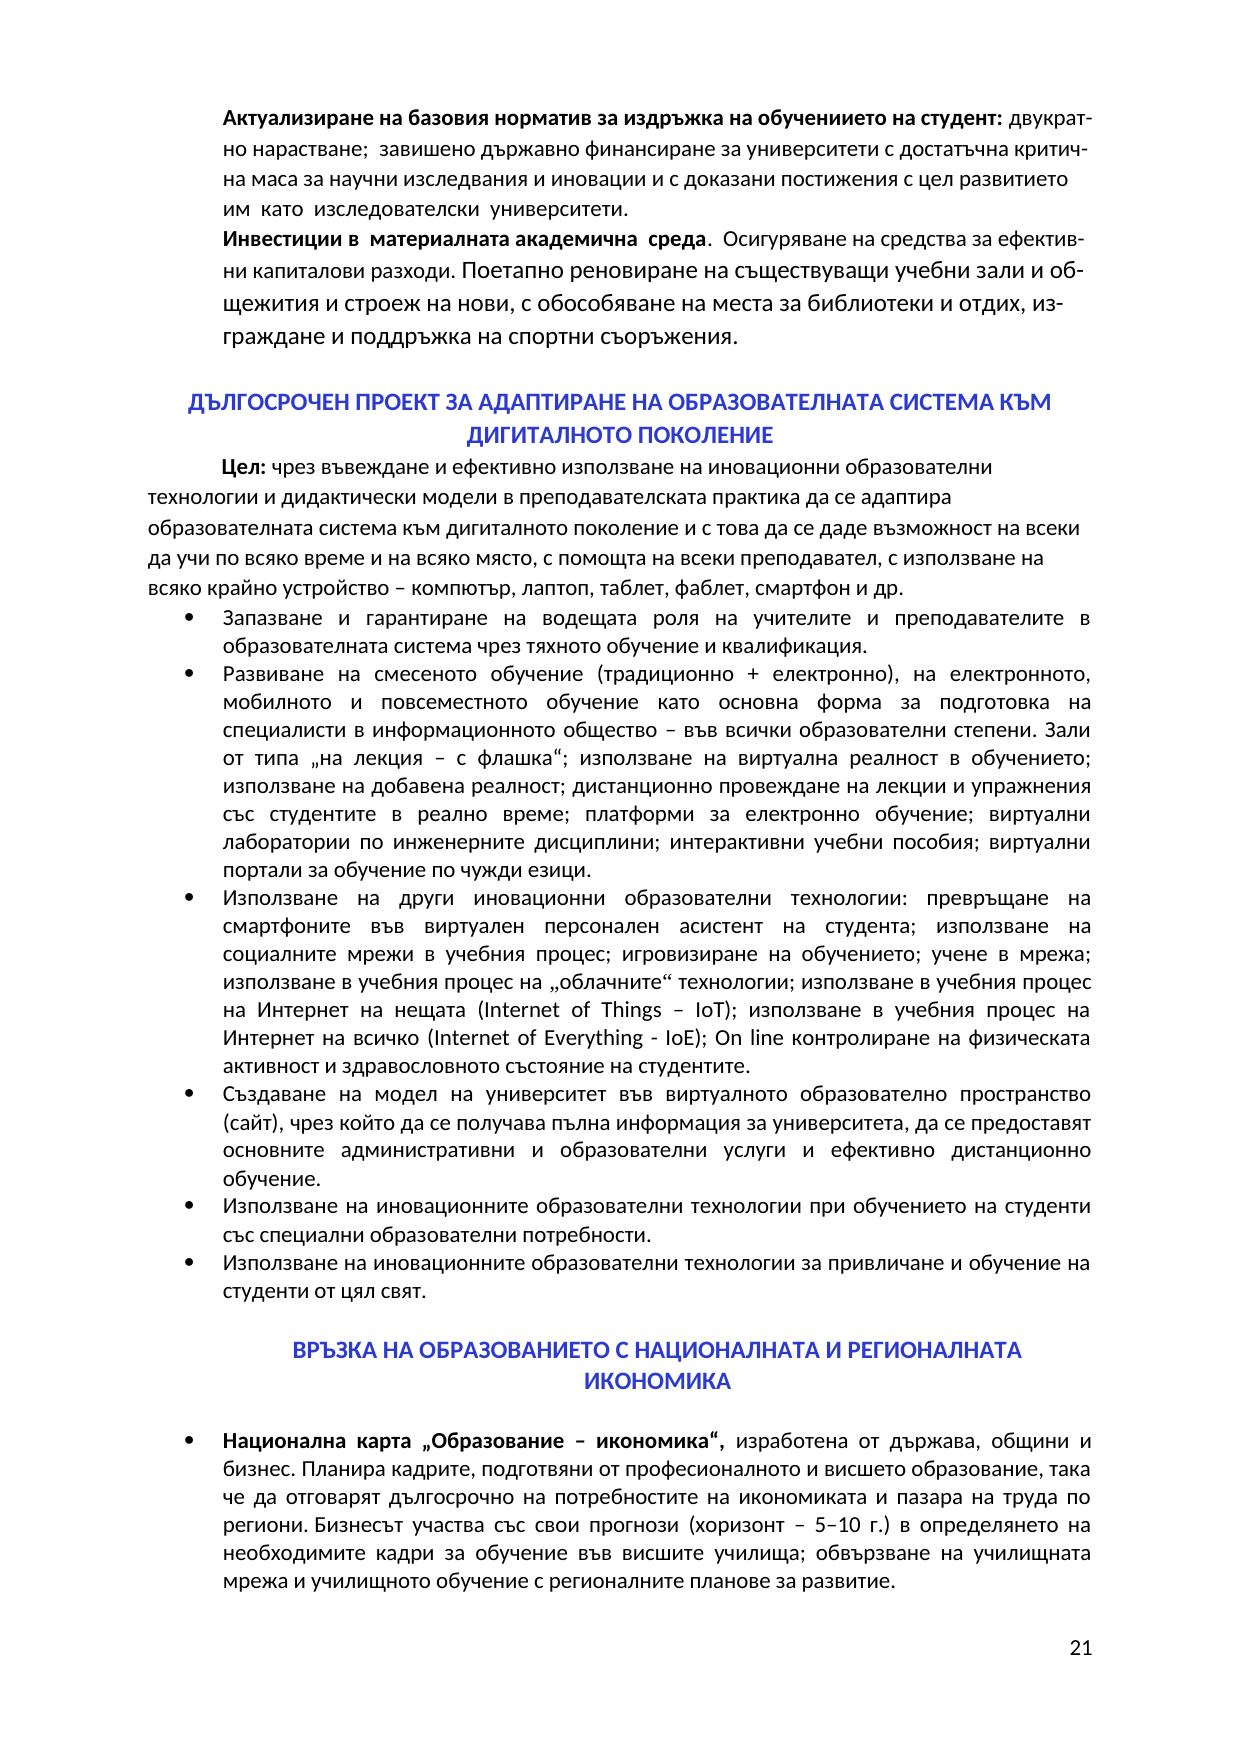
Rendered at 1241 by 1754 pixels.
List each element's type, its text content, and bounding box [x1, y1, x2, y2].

text Цел: чрез въвеждане и ефективно използване на иновационни образователни технологии и дидактически модели в преподавателската практика да се адаптира образователната система към дигиталното поколение и с това да се даде възможност на всеки да учи по всяко време и на всяко място, с помощта на всеки преподавател, с използване на всяко крайно устройство – компютър, лаптоп, таблет, фаблет, смартфон и др. [148, 452, 1093, 601]
list ВРЪЗКА НА ОБРАЗОВАНИЕТО С НАЦИОНАЛНАТА И РЕГИОНАЛНАТА ИКОНОМИКА [223, 1334, 1092, 1395]
list Национална карта „Образование – икономика“, изработена от държава, общини и бизнес. Планира кадрите, подготвяни от професионалното и висшето образование, така че да отговарят дългосрочно на потребностите на икономиката и пазара на труда по региони. Бизнесът участва със свои прогнози (хоризонт – 5–10 г.) в определянето на необходимите кадри за обучение във висшите училища; обвързване на училищната мрежа и училищното обучение с регионалните планове за развитие. [185, 1426, 1092, 1594]
subtitle ДЪЛГОСРОЧЕН ПРОЕКТ ЗА АДАПТИРАНЕ НА ОБРАЗОВАТЕЛНАТА СИСТЕМА КЪМ ДИГИТАЛНОТО ПОКОЛЕНИЕ [148, 386, 1092, 450]
list Запазване и гарантиране на водещата роля на учителите и преподавателите в образователната система чрез тяхното обучение и квалификация. [185, 603, 1092, 659]
text Инвестиции в материалната академична среда. Осигуряване на средства за ефектив-ни капиталови разходи. Поетапно реновиране на съществуващи учебни зали и об-щежития и строеж на нови, с обособяване на места за библиотеки и отдих, из-граждане и поддръжка на спортни съоръжения. [223, 224, 1093, 351]
list Използване на иновационните образователни технологии при обучението на студенти със специални образователни потребности. [185, 1192, 1092, 1248]
list Създаване на модел на университет във виртуалното образователно пространство (сайт), чрез който да се получава пълна информация за университета, да се предоставят основните административни и образователни услуги и ефективно дистанционно обучение. [185, 1079, 1092, 1192]
list Използване на иновационните образователни технологии за привличане и обучение на студенти от цял свят. [185, 1248, 1092, 1304]
text Актуализиране на базовия норматив за издръжка на обучениието на студент: двукрат-но нарастване; завишено държавно финансиране за университети с достатъчна критич-на маса за научни изследвания и иновации и с доказани постижения с цел развитието им като изследователски университети. [223, 103, 1093, 222]
list Използване на други иновационни образователни технологии: превръщане на смартфоните във виртуален персонален асистент на студента; използване на социалните мрежи в учебния процес; игровизиране на обучението; учене в мрежа; използване в учебния процес на „облачните“ технологии; използване в учебния процес на Интернет на нещата (Internet of Things – IoT); използване в учебния процес на Интернет на всичко (Internet of Everything - IoE); On line контролиране на физическата активност и здравословното състояние на студентите. [185, 883, 1092, 1079]
list Развиване на смесеното обучение (традиционно + електронно), на електронното, мобилното и повсеместното обучение като основна форма за подготовка на специалисти в информационното общество – във всички образователни степени. Зали от типа „на лекция – с флашка“; използване на виртуална реалност в обучението; използване на добавена реалност; дистанционно провеждане на лекции и упражнения със студентите в реално време; платформи за електронно обучение; виртуални лаборатории по инженерните дисциплини; интерактивни учебни пособия; виртуални портали за обучение по чужди езици. [185, 659, 1092, 883]
